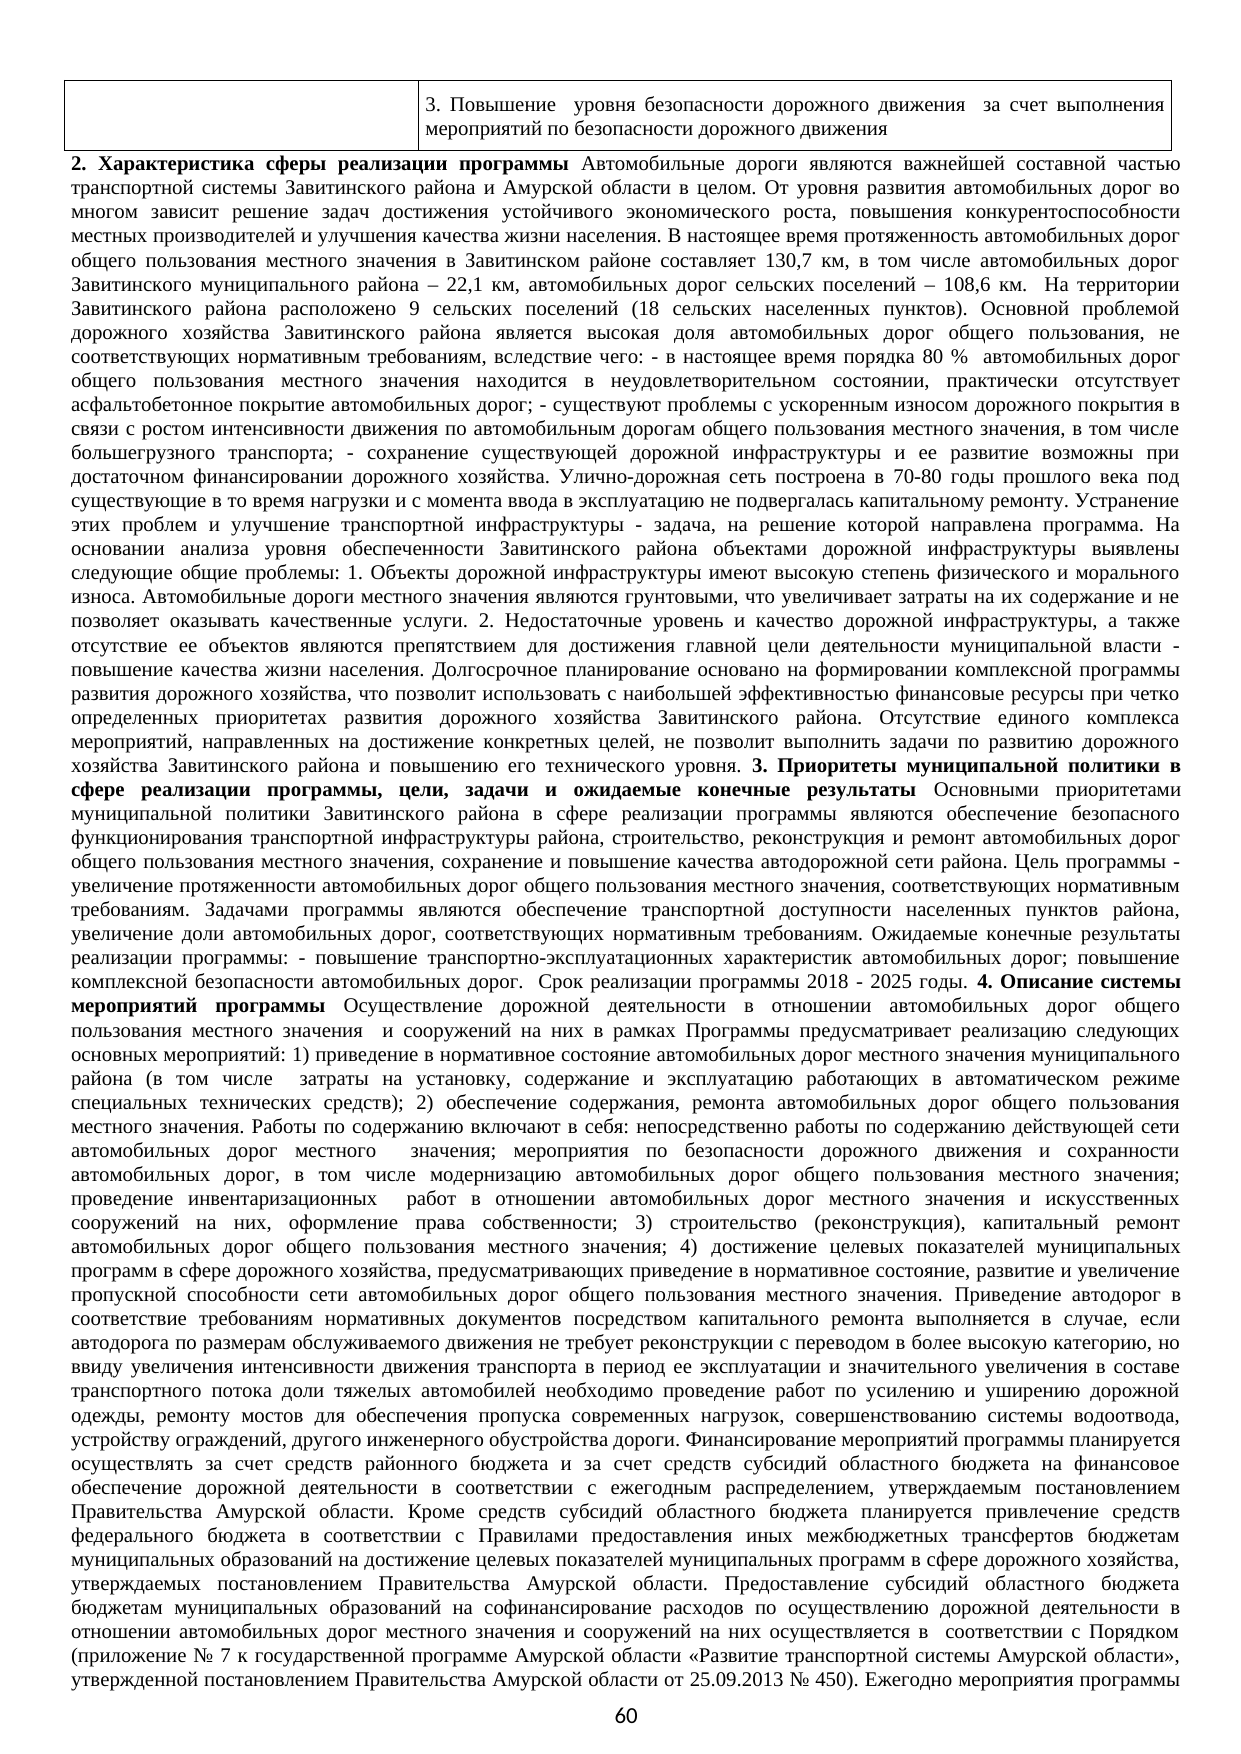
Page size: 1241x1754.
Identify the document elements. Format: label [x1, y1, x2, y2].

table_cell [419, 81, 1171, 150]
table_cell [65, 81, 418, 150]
text [71, 151, 1181, 1691]
